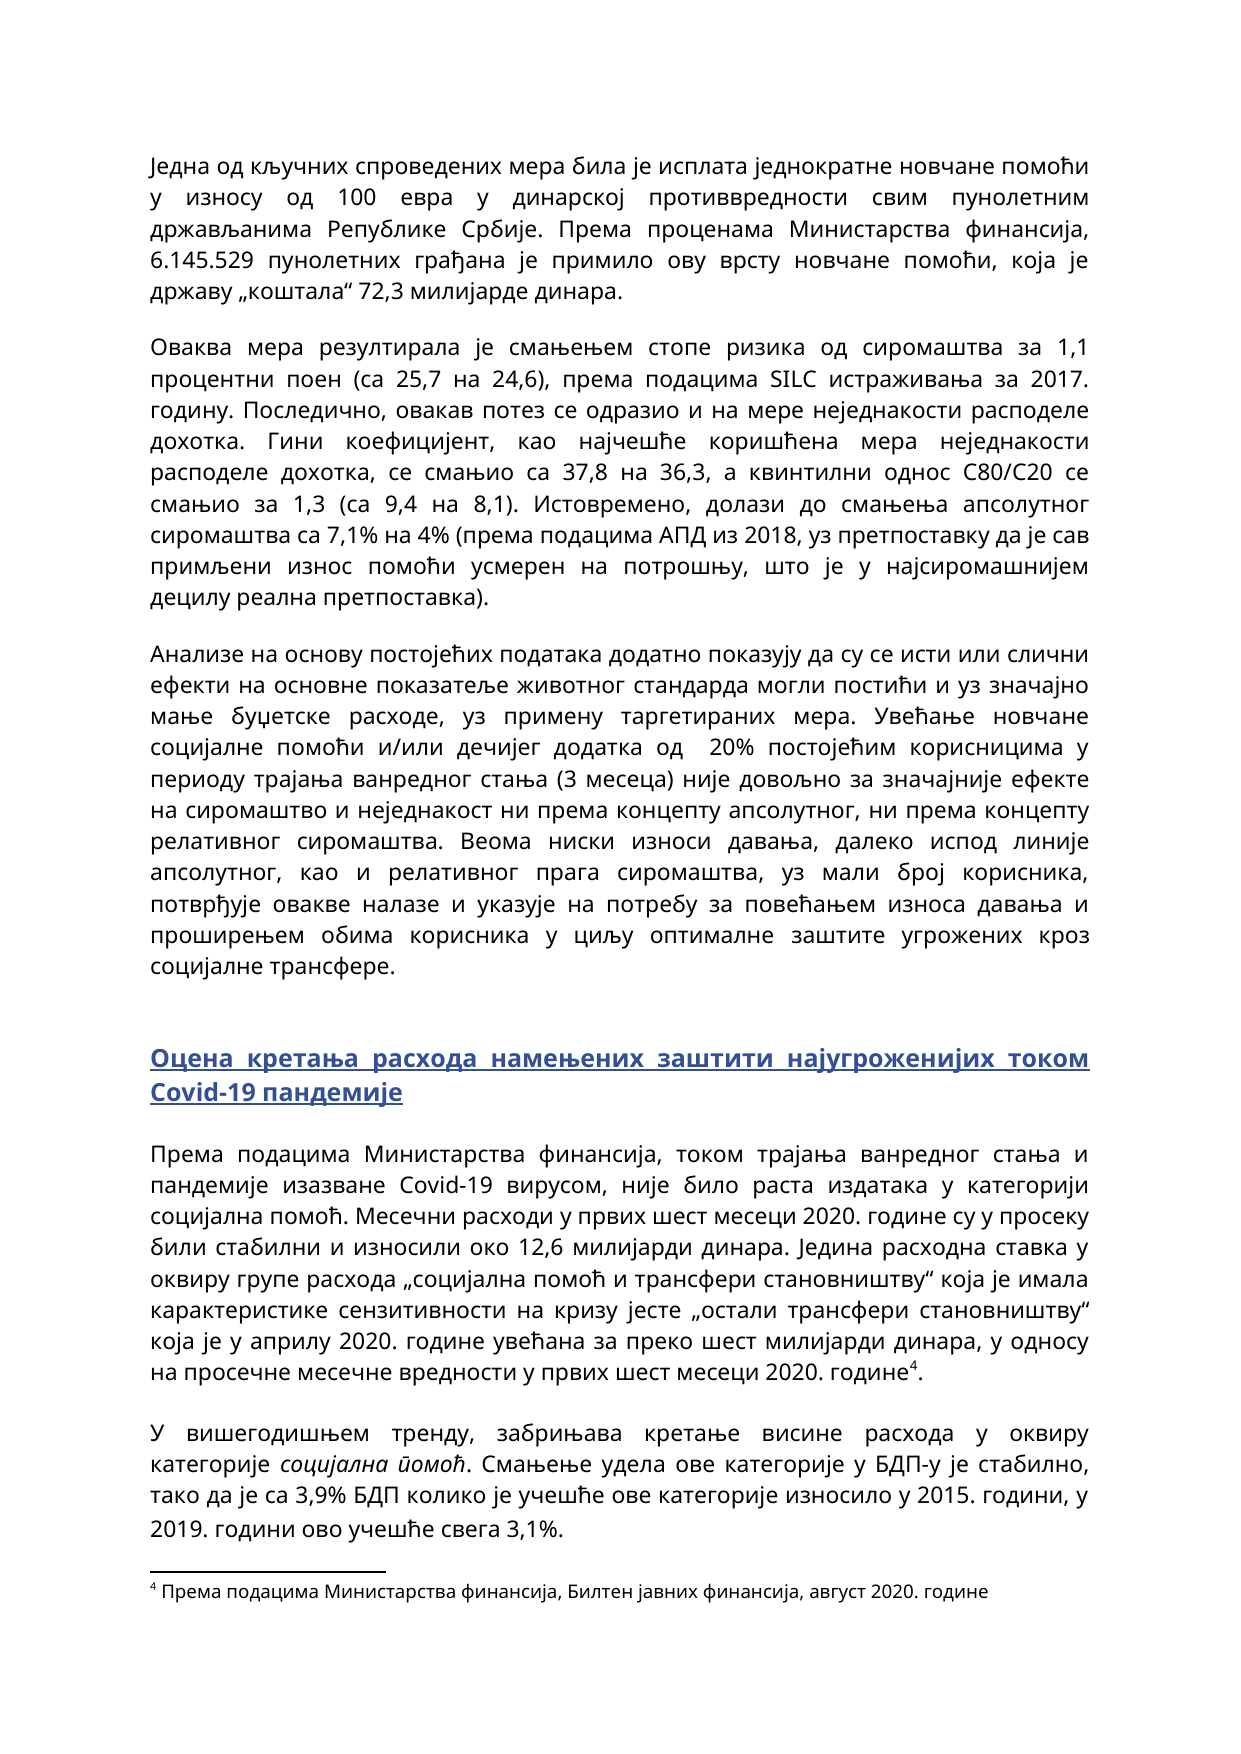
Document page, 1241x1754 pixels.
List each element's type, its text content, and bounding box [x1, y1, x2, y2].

text Оцена кретања расхода намењених заштити најугроженијих током Covid-19 пандемије [150, 1040, 1090, 1069]
text Анализе на основу постојећих података додатно показују да су се исти или слични ефекти на основне показатеље животног стандарда могли постићи и уз значајно мање буџетске расходе, уз примену таргетираних мера. Увећање новчане социјалне помоћи и/или дечијег додатка од 20% постојећим корисницима у периоду трајања ванредног стања (3 месеца) није довољно за значајније ефекте на сиромаштво и неједнакост ни према концепту апсолутног, ни према концепту релативног сиромаштва. Веома ниски износи давања, далеко испод линије апсолутног, као и релативног прага сиромаштва, уз мали број корисника, потврђује овакве налазе и указује на потребу за повећањем износа давања и проширењем обима корисника у циљу оптималне заштите угрожених кроз социјалне трансфере. [150, 637, 1090, 981]
text Оваква мера резултирала је смањењем стопе ризика од сиромаштва за 1,1 процентни поен (са 25,7 на 24,6), према подацима SILC истраживања за 2017. годину. Последично, овакав потез се одразио и на мере неједнакости расподеле дохотка. Гини коефицијент, као најчешће коришћена мера неједнакости расподеле дохотка, се смањио са 37,8 на 36,3, а квинтилни однос С80/С20 се смањио за 1,3 (са 9,4 на 8,1). Истовремено, долази до смањења апсолутног сиромаштва са 7,1% на 4% (према подацима АПД из 2018, уз претпоставку да је сав примљени износ помоћи усмерен на потрошњу, што је у најсиромашнијем децилу реална претпоставка). [150, 331, 1090, 612]
text Према подацима Министарства финансија, током трајања ванредног стања и пандемије изазване Covid-19 вирусом, није било раста издатака у категорији социјална помоћ. Месечни расходи у првих шест месеци 2020. године су у просеку били стабилни и износили око 12,6 милијарди динара. Једина расходна ставка у оквиру групе расхода „социјална помоћ и трансфери становништву“ која је имала карактеристике сензитивности на кризу јесте „остали трансфери становништву“ која је у априлу 2020. године увећана за преко шест милијарди динара, у односу на просечне месечне вредности у првих шест месеци 2020. године. [150, 1138, 1090, 1388]
text У вишегодишњем тренду, забрињава кретање висине расхода у оквиру категорије социјална помоћ. Смањење удела ове категорије у БДП-у је стабилно, тако да је са 3,9% БДП колико је учешће ове категорије износило у 2015. години, у 2019. години ово учешће свега 3,1%. [150, 1417, 1090, 1544]
text Једна од кључних спроведених мера била је исплата једнократне новчане помоћи у износу од 100 евра у динарској противвредности свим пунолетним држављанима Републике Србије. Према проценама Министарства финансија, 6.145.529 пунолетних грађана је примило ову врсту новчане помоћи, која је државу „коштала“ 72,3 милијарде динара. [150, 150, 1090, 306]
text Оцена кретања расхода намењених заштити најугроженијих током Covid-19 пандемије [150, 1071, 1090, 1108]
